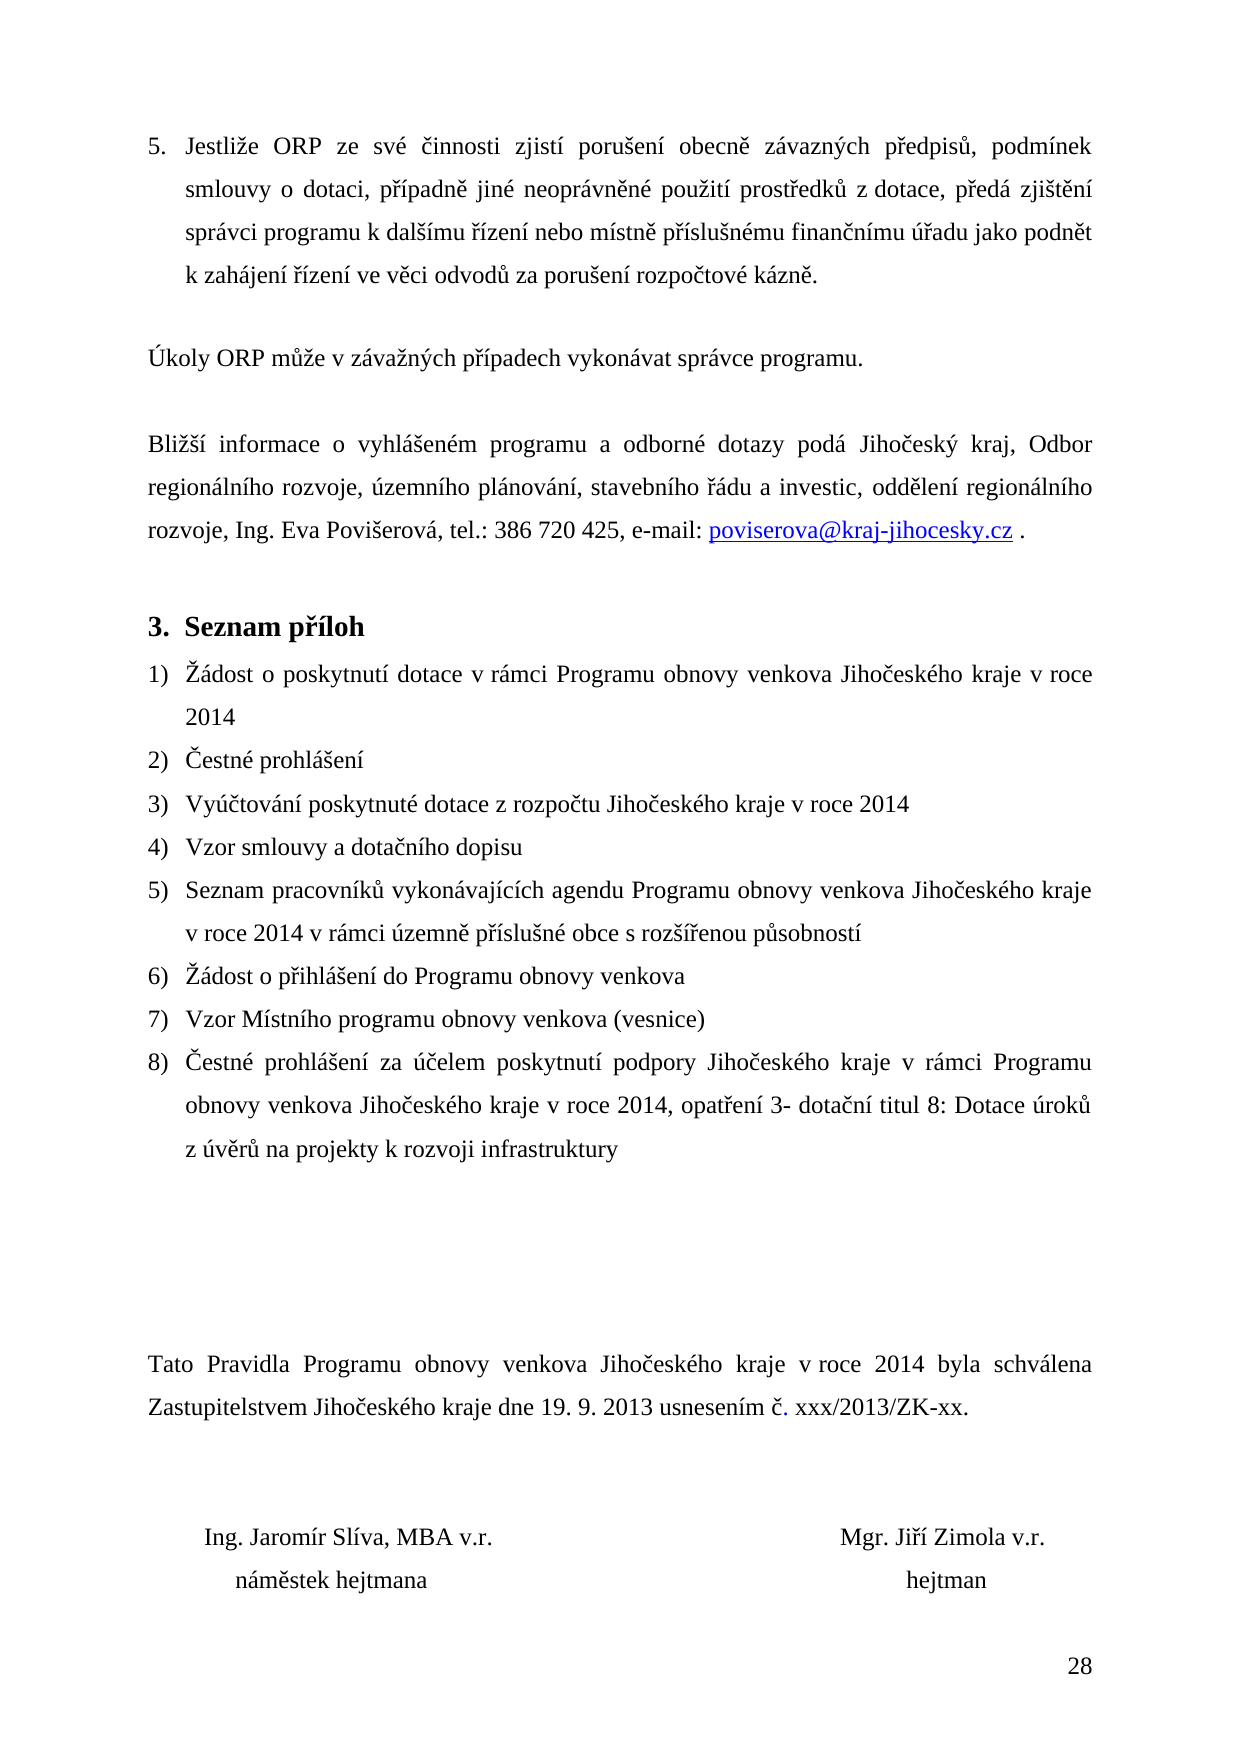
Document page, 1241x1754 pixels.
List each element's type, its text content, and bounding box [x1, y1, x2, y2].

list Žádost o poskytnutí dotace v rámci Programu obnovy venkova Jihočeského kraje v roce 2014 [148, 659, 1092, 731]
text náměstek hejtmana hejtman [148, 1565, 1092, 1594]
list Jestliže ORP ze své činnosti zjistí porušení obecně závazných předpisů, podmínek smlouvy o dotaci, případně jiné neoprávněné použití prostředků z dotace, předá zjištění správci programu k dalšímu řízení nebo místně příslušnému finančnímu úřadu jako podnět k zahájení řízení ve věci odvodů za porušení rozpočtové kázně. [148, 131, 1092, 289]
text Bližší informace o vyhlášeném programu a odborné dotazy podá Jihočeský kraj, Odbor regionálního rozvoje, územního plánování, stavebního řádu a investic, oddělení regionálního rozvoje, Ing. Eva Povišerová, tel.: 386 720 425, e-mail: poviserova@kraj-jihocesky.cz . [148, 429, 1092, 544]
list Vzor Místního programu obnovy venkova (vesnice) [148, 1004, 1092, 1033]
list Vzor smlouvy a dotačního dopisu [148, 832, 1092, 861]
text Úkoly ORP může v závažných případech vykonávat správce programu. [148, 343, 1092, 372]
list Čestné prohlášení [148, 746, 1092, 774]
text 3. Seznam příloh [148, 609, 1092, 642]
list Čestné prohlášení za účelem poskytnutí podpory Jihočeského kraje v rámci Programu obnovy venkova Jihočeského kraje v roce 2014, opatření 3- dotační titul 8: Dotace úroků z úvěrů na projekty k rozvoji infrastruktury [148, 1047, 1092, 1162]
text Ing. Jaromír Slíva, MBA v.r. Mgr. Jiří Zimola v.r. [148, 1522, 1092, 1551]
list Žádost o přihlášení do Programu obnovy venkova [148, 961, 1092, 990]
list Seznam pracovníků vykonávajících agendu Programu obnovy venkova Jihočeského kraje v roce 2014 v rámci územně příslušné obce s rozšířenou působností [148, 875, 1092, 947]
text Tato Pravidla Programu obnovy venkova Jihočeského kraje v roce 2014 byla schválena Zastupitelstvem Jihočeského kraje dne 19. 9. 2013 usnesením č. xxx/2013/ZK-xx. [148, 1349, 1092, 1421]
list Vyúčtování poskytnuté dotace z rozpočtu Jihočeského kraje v roce 2014 [148, 789, 1092, 817]
